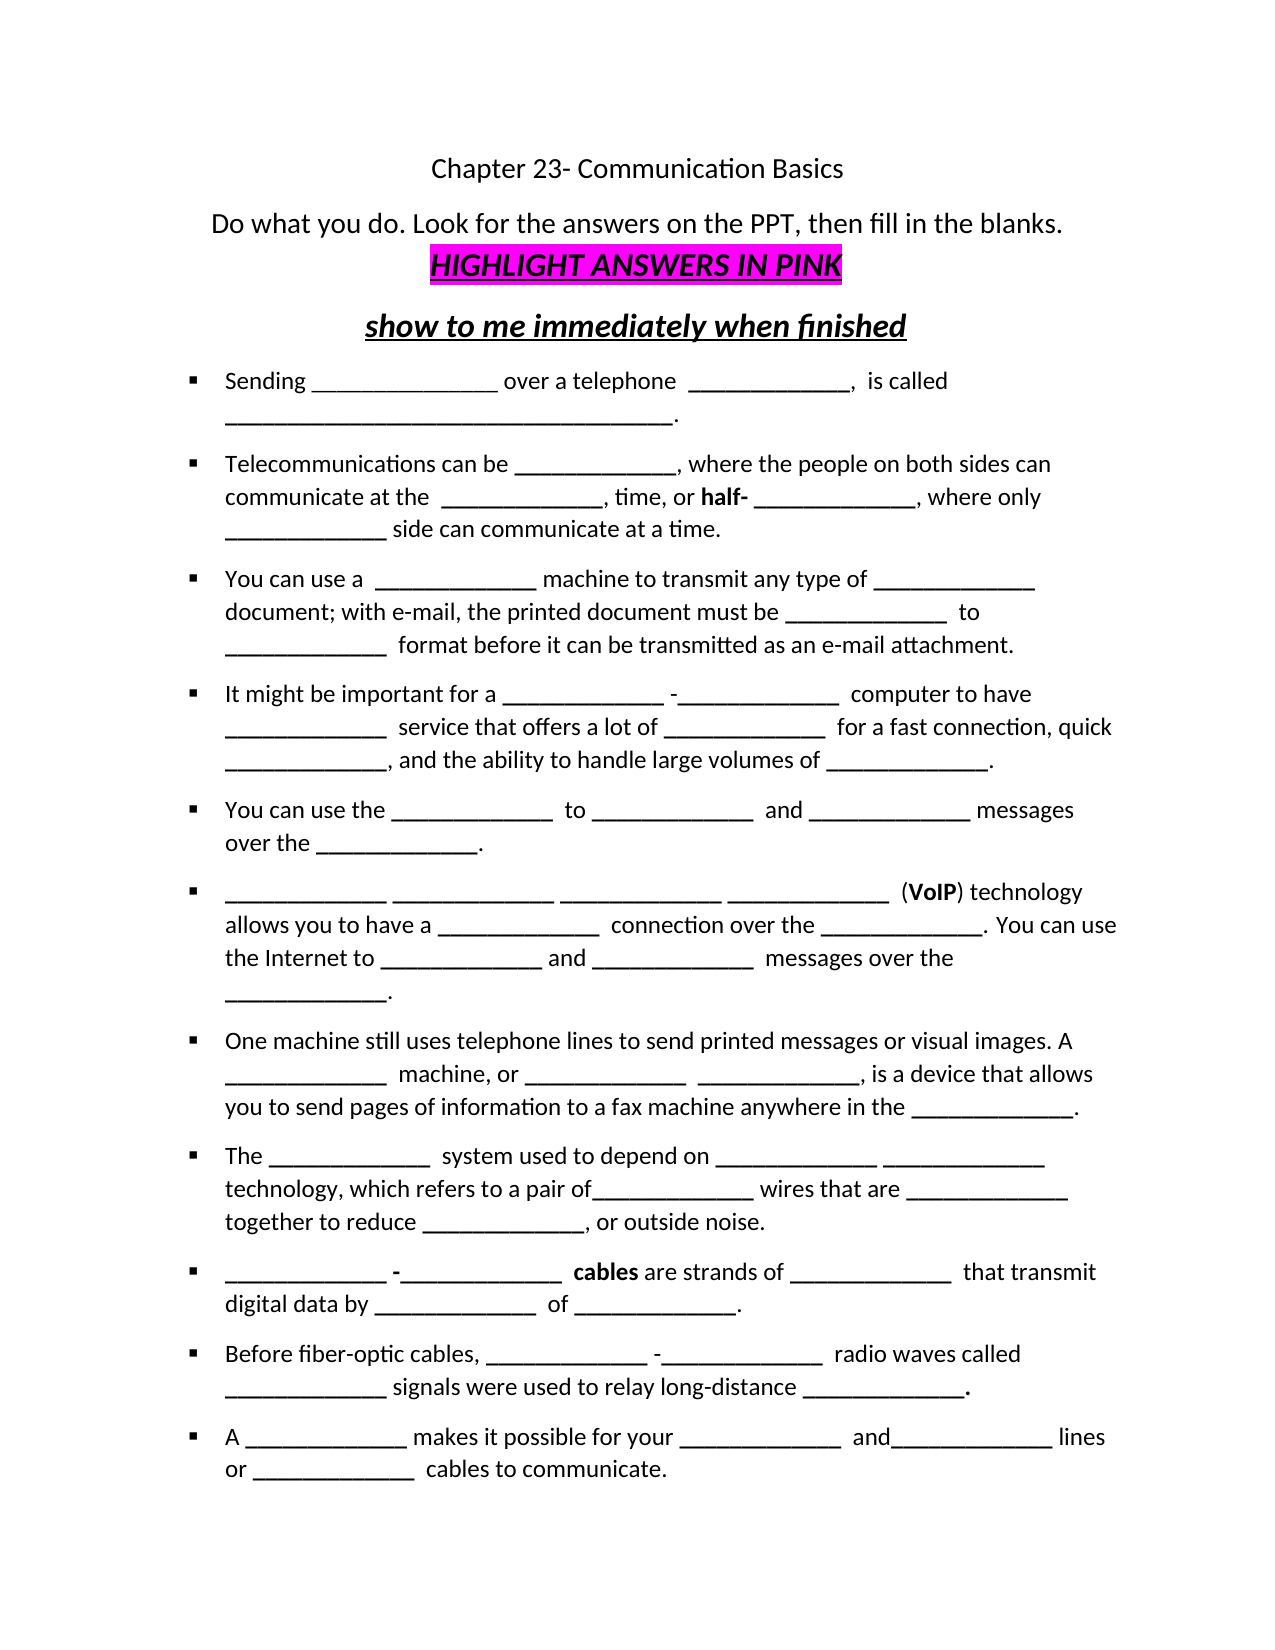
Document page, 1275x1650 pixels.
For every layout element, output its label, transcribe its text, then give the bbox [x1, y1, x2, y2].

list It might be important for a _____________ -_____________ computer to have _____________ service that offers a lot of _____________ for a fast connection, quick _____________, and the ability to handle large volumes of _____________. [187, 678, 1125, 775]
list One machine still uses telephone lines to send printed messages or visual images. A _____________ machine, or _____________ _____________, is a device that allows you to send pages of information to a fax machine anywhere in the _____________. [187, 1025, 1125, 1121]
list Sending _______________ over a telephone _____________, is called ____________________________________. [187, 365, 1125, 429]
text Do what you do. Look for the answers on the PPT, then fill in the blanks. HIGHLIGHT ANSWERS IN PINK [150, 205, 1125, 285]
list You can use a _____________ machine to transmit any type of _____________ document; with e-mail, the printed document must be _____________ to _____________ format before it can be transmitted as an e-mail attachment. [187, 563, 1125, 659]
list A _____________ makes it possible for your _____________ and_____________ lines or _____________ cables to communicate. [187, 1421, 1125, 1484]
list Telecommunications can be _____________, where the people on both sides can communicate at the _____________, time, or half- _____________, where only _____________ side can communicate at a time. [187, 448, 1125, 544]
list Before fiber-optic cables, _____________ -_____________ radio waves called _____________ signals were used to relay long-distance _____________. [187, 1338, 1125, 1402]
text Chapter 23- Communication Basics [150, 150, 1125, 186]
text show to me immediately when finished [150, 304, 1125, 345]
list You can use the _____________ to _____________ and _____________ messages over the _____________. [187, 794, 1125, 857]
list _____________ _____________ _____________ _____________ (VoIP) technology allows you to have a _____________ connection over the _____________. You can use the Internet to _____________ and _____________ messages over the _____________. [187, 876, 1125, 1006]
list The _____________ system used to depend on _____________ _____________ technology, which refers to a pair of_____________ wires that are _____________ together to reduce _____________, or outside noise. [187, 1140, 1125, 1237]
list _____________ -_____________ cables are strands of _____________ that transmit digital data by _____________ of _____________. [187, 1256, 1125, 1319]
